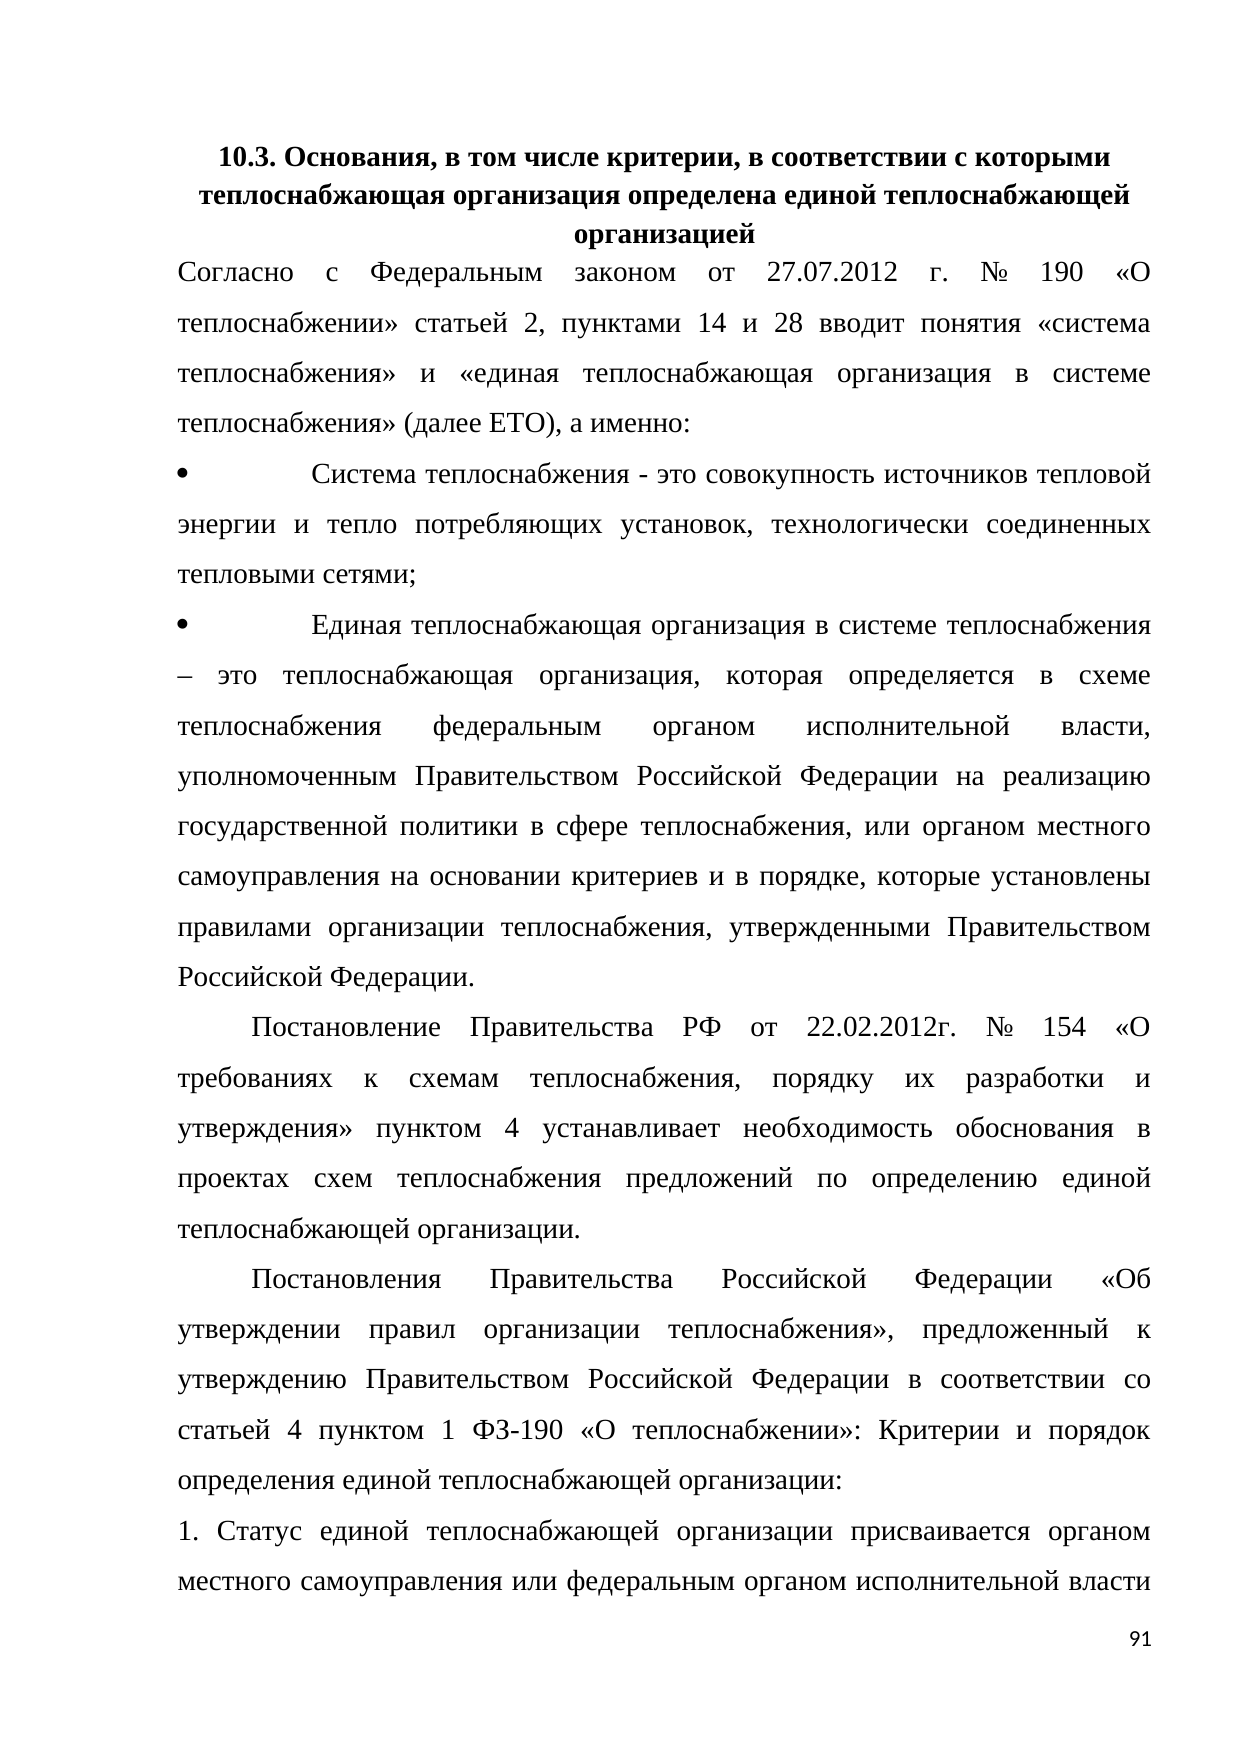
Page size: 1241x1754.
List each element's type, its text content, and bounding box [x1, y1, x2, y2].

text Согласно с Федеральным законом от 27.07.2012 г. № 190 «О теплоснабжении» статьей 2, пунктами 14 и 28 вводит понятия «система теплоснабжения» и «единая теплоснабжающая организация в системе теплоснабжения» (далее ЕТО), а именно: [177, 254, 1152, 439]
list Система теплоснабжения - это совокупность источников тепловой энергии и тепло потребляющих установок, технологически соединенных тепловыми сетями; [177, 456, 1152, 590]
subtitle 10.3. Основания, в том числе критерии, в соответствии с которыми теплоснабжающая организация определена единой теплоснабжающей организацией [177, 139, 1152, 249]
text Постановления Правительства Российской Федерации «Об утверждении правил организации теплоснабжения», предложенный к утверждению Правительством Российской Федерации в соответствии со статьей 4 пунктом 1 ФЗ-190 «О теплоснабжении»: Критерии и порядок определения единой теплоснабжающей организации: [177, 1261, 1152, 1496]
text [177, 1513, 1152, 1596]
text Постановление Правительства РФ от 22.02.2012г. № 154 «О требованиях к схемам теплоснабжения, порядку их разработки и утверждения» пунктом 4 устанавливает необходимость обоснования в проектах схем теплоснабжения предложений по определению единой теплоснабжающей организации. [177, 1009, 1152, 1244]
list Единая теплоснабжающая организация в системе теплоснабжения – это теплоснабжающая организация, которая определяется в схеме теплоснабжения федеральным органом исполнительной власти, уполномоченным Правительством Российской Федерации на реализацию государственной политики в сфере теплоснабжения, или органом местного самоуправления на основании критериев и в порядке, которые установлены правилами организации теплоснабжения, утвержденными Правительством Российской Федерации. [177, 607, 1152, 993]
